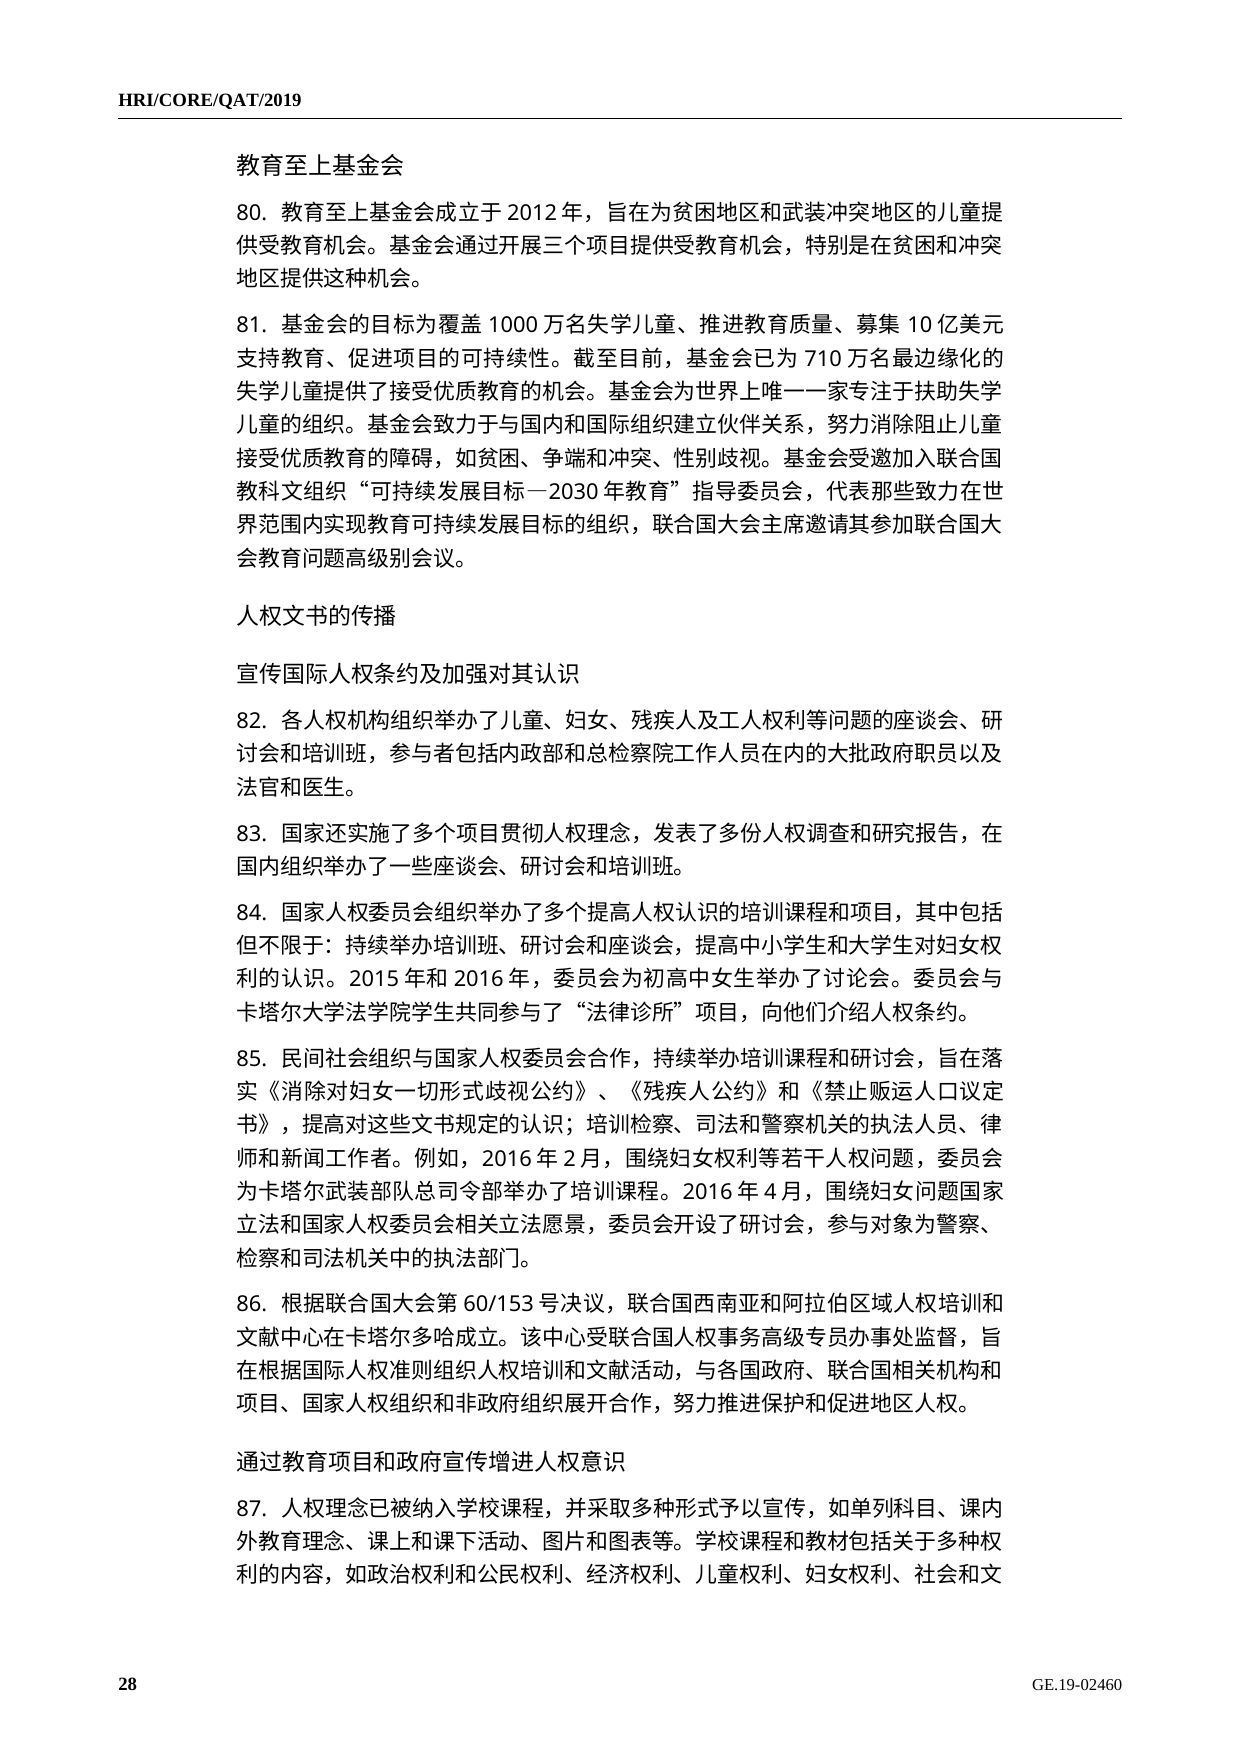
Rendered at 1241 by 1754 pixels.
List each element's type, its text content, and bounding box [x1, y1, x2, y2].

text 通过教育项目和政府宣传增进人权意识 [118, 1443, 1004, 1477]
text 83. 国家还实施了多个项目贯彻人权理念，发表了多份人权调查和研究报告，在国内组织举办了一些座谈会、研讨会和培训班。 [236, 814, 1004, 881]
text 教育至上基金会 [118, 148, 1004, 181]
text 80. 教育至上基金会成立于2012年，旨在为贫困地区和武装冲突地区的儿童提供受教育机会。基金会通过开展三个项目提供受教育机会，特别是在贫困和冲突地区提供这种机会。 [236, 193, 1004, 293]
text 86. 根据联合国大会第60/153号决议，联合国西南亚和阿拉伯区域人权培训和文献中心在卡塔尔多哈成立。该中心受联合国人权事务高级专员办事处监督，旨在根据国际人权准则组织人权培训和文献活动，与各国政府、联合国相关机构和项目、国家人权组织和非政府组织展开合作，努力推进保护和促进地区人权。 [236, 1285, 1004, 1418]
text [236, 1489, 1004, 1589]
text 85. 民间社会组织与国家人权委员会合作，持续举办培训课程和研讨会，旨在落实《消除对妇女一切形式歧视公约》、《残疾人公约》和《禁止贩运人口议定书》，提高对这些文书规定的认识；培训检察、司法和警察机关的执法人员、律师和新闻工作者。例如，2016年2月，围绕妇女权利等若干人权问题，委员会为卡塔尔武装部队总司令部举办了培训课程。2016年4月，围绕妇女问题国家立法和国家人权委员会相关立法愿景，委员会开设了研讨会，参与对象为警察、检察和司法机关中的执法部门。 [236, 1039, 1004, 1273]
text 82. 各人权机构组织举办了儿童、妇女、残疾人及工人权利等问题的座谈会、研讨会和培训班，参与者包括内政部和总检察院工作人员在内的大批政府职员以及法官和医生。 [236, 702, 1004, 802]
text 81. 基金会的目标为覆盖1000万名失学儿童、推进教育质量、募集10亿美元支持教育、促进项目的可持续性。截至目前，基金会已为710万名最边缘化的失学儿童提供了接受优质教育的机会。基金会为世界上唯一一家专注于扶助失学儿童的组织。基金会致力于与国内和国际组织建立伙伴关系，努力消除阻止儿童接受优质教育的障碍，如贫困、争端和冲突、性别歧视。基金会受邀加入联合国教科文组织“可持续发展目标—2030年教育”指导委员会，代表那些致力在世界范围内实现教育可持续发展目标的组织，联合国大会主席邀请其参加联合国大会教育问题高级别会议。 [236, 306, 1004, 573]
text 人权文书的传播 [118, 598, 1004, 631]
text 宣传国际人权条约及加强对其认识 [118, 656, 1004, 689]
text 84. 国家人权委员会组织举办了多个提高人权认识的培训课程和项目，其中包括但不限于：持续举办培训班、研讨会和座谈会，提高中小学生和大学生对妇女权利的认识。2015年和2016年，委员会为初高中女生举办了讨论会。委员会与卡塔尔大学法学院学生共同参与了“法律诊所”项目，向他们介绍人权条约。 [236, 893, 1004, 1027]
